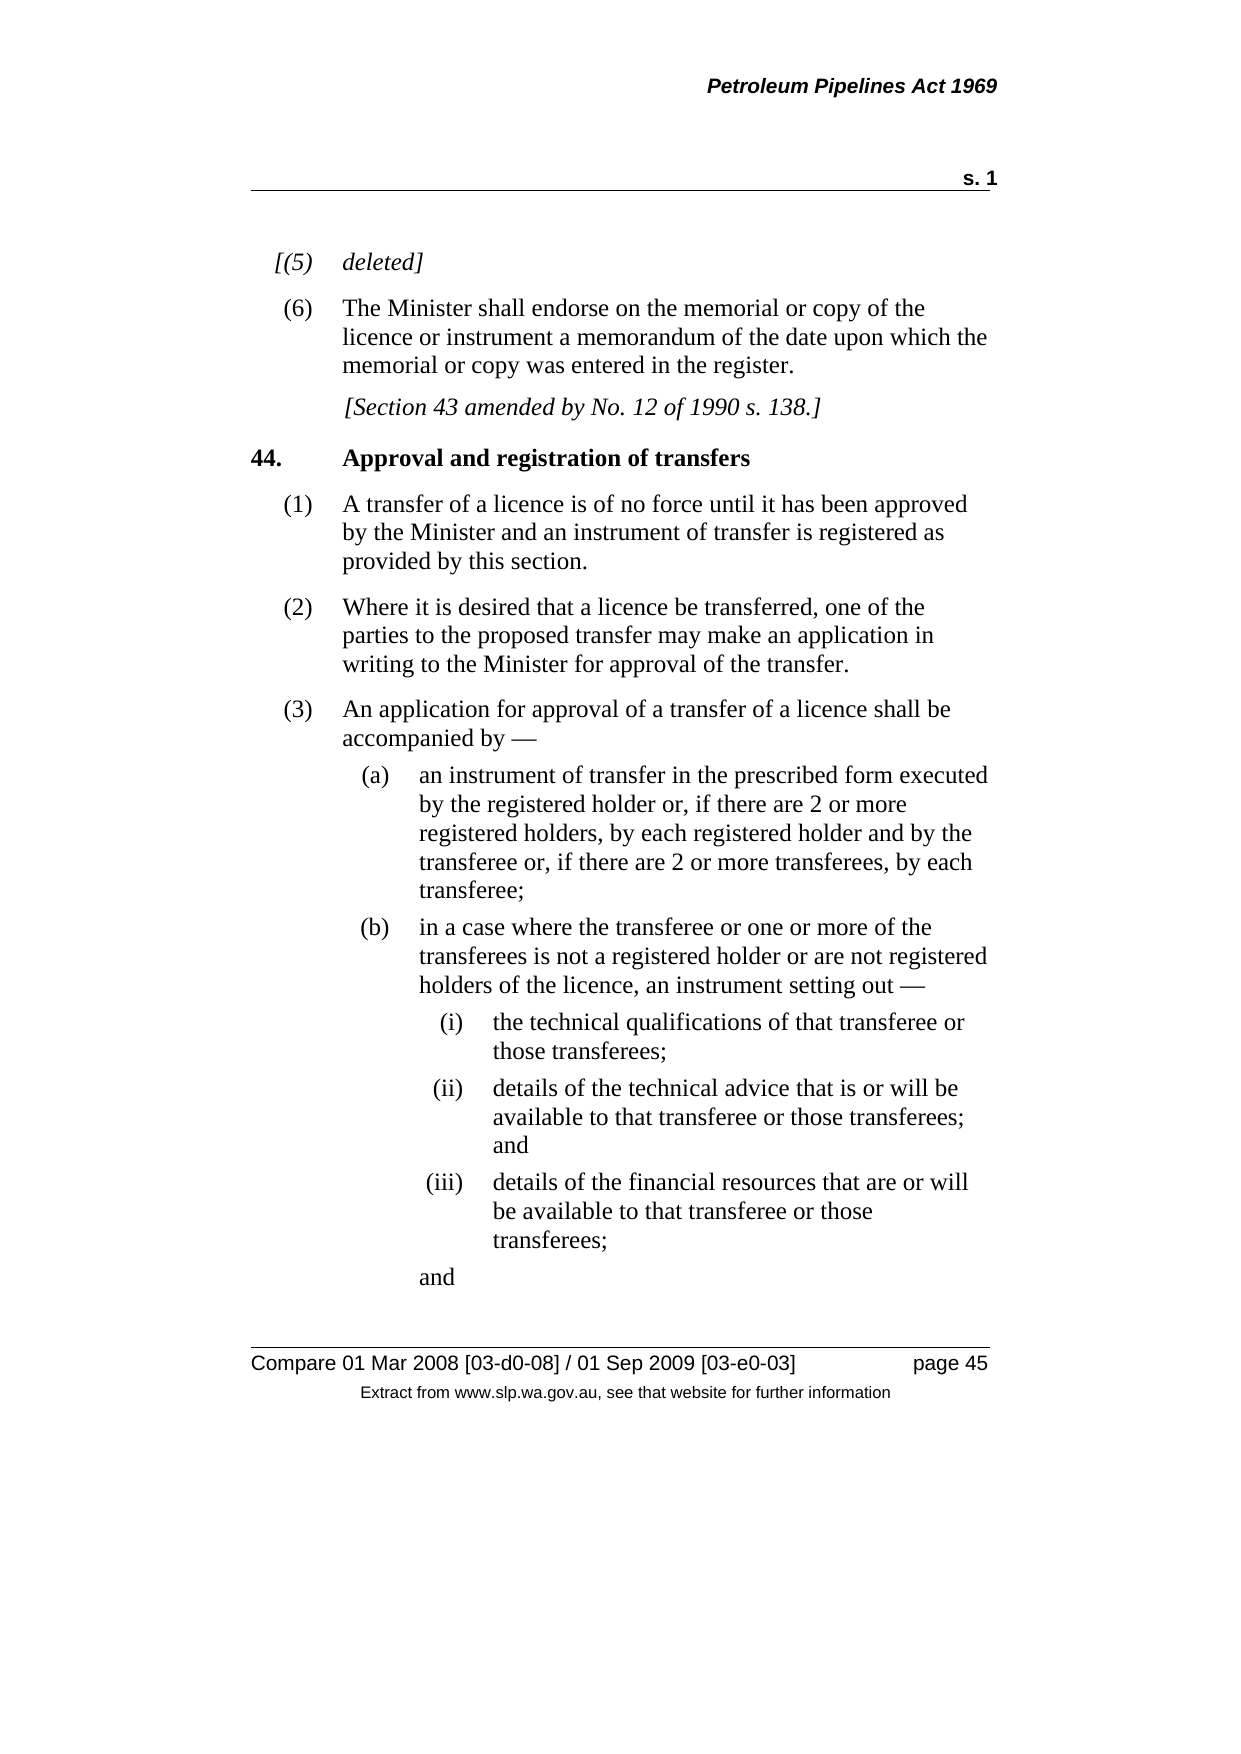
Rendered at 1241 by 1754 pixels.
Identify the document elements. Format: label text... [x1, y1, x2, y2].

text (1) A transfer of a licence is of no force until it has been approved by the Minister and an instrument of transfer is registered as provided by this section. [251, 489, 990, 575]
text [Section 43 amended by No. 12 of 1990 s. 138.] [251, 392, 990, 420]
text (a) an instrument of transfer in the prescribed form executed by the registered holder or, if there are 2 or more registered holders, by each registered holder and by the transferee or, if there are 2 or more transferees, by each transferee; [251, 760, 990, 904]
text (ii) details of the technical advice that is or will be available to that transferee or those transferees; and [251, 1073, 990, 1159]
text (6) The Minister shall endorse on the memorial or copy of the licence or instrument a memorandum of the date upon which the memorial or copy was entered in the register. [251, 293, 990, 379]
text and [251, 1262, 990, 1291]
text (i) the technical qualifications of that transferee or those transferees; [251, 1007, 990, 1064]
text (b) in a case where the transferee or one or more of the transferees is not a registered holder or are not registered holders of the licence, an instrument setting out — [251, 912, 990, 999]
text (iii) details of the financial resources that are or will be available to that transferee or those transferees; [251, 1167, 990, 1254]
text (2) Where it is desired that a licence be transferred, one of the parties to the proposed transfer may make an application in writing to the Minister for approval of the transfer. [251, 592, 990, 678]
text (3) An application for approval of a transfer of a licence shall be accompanied by — [251, 694, 990, 752]
text [(5) deleted] [251, 247, 990, 276]
subtitle 44. Approval and registration of transfers [251, 443, 990, 472]
